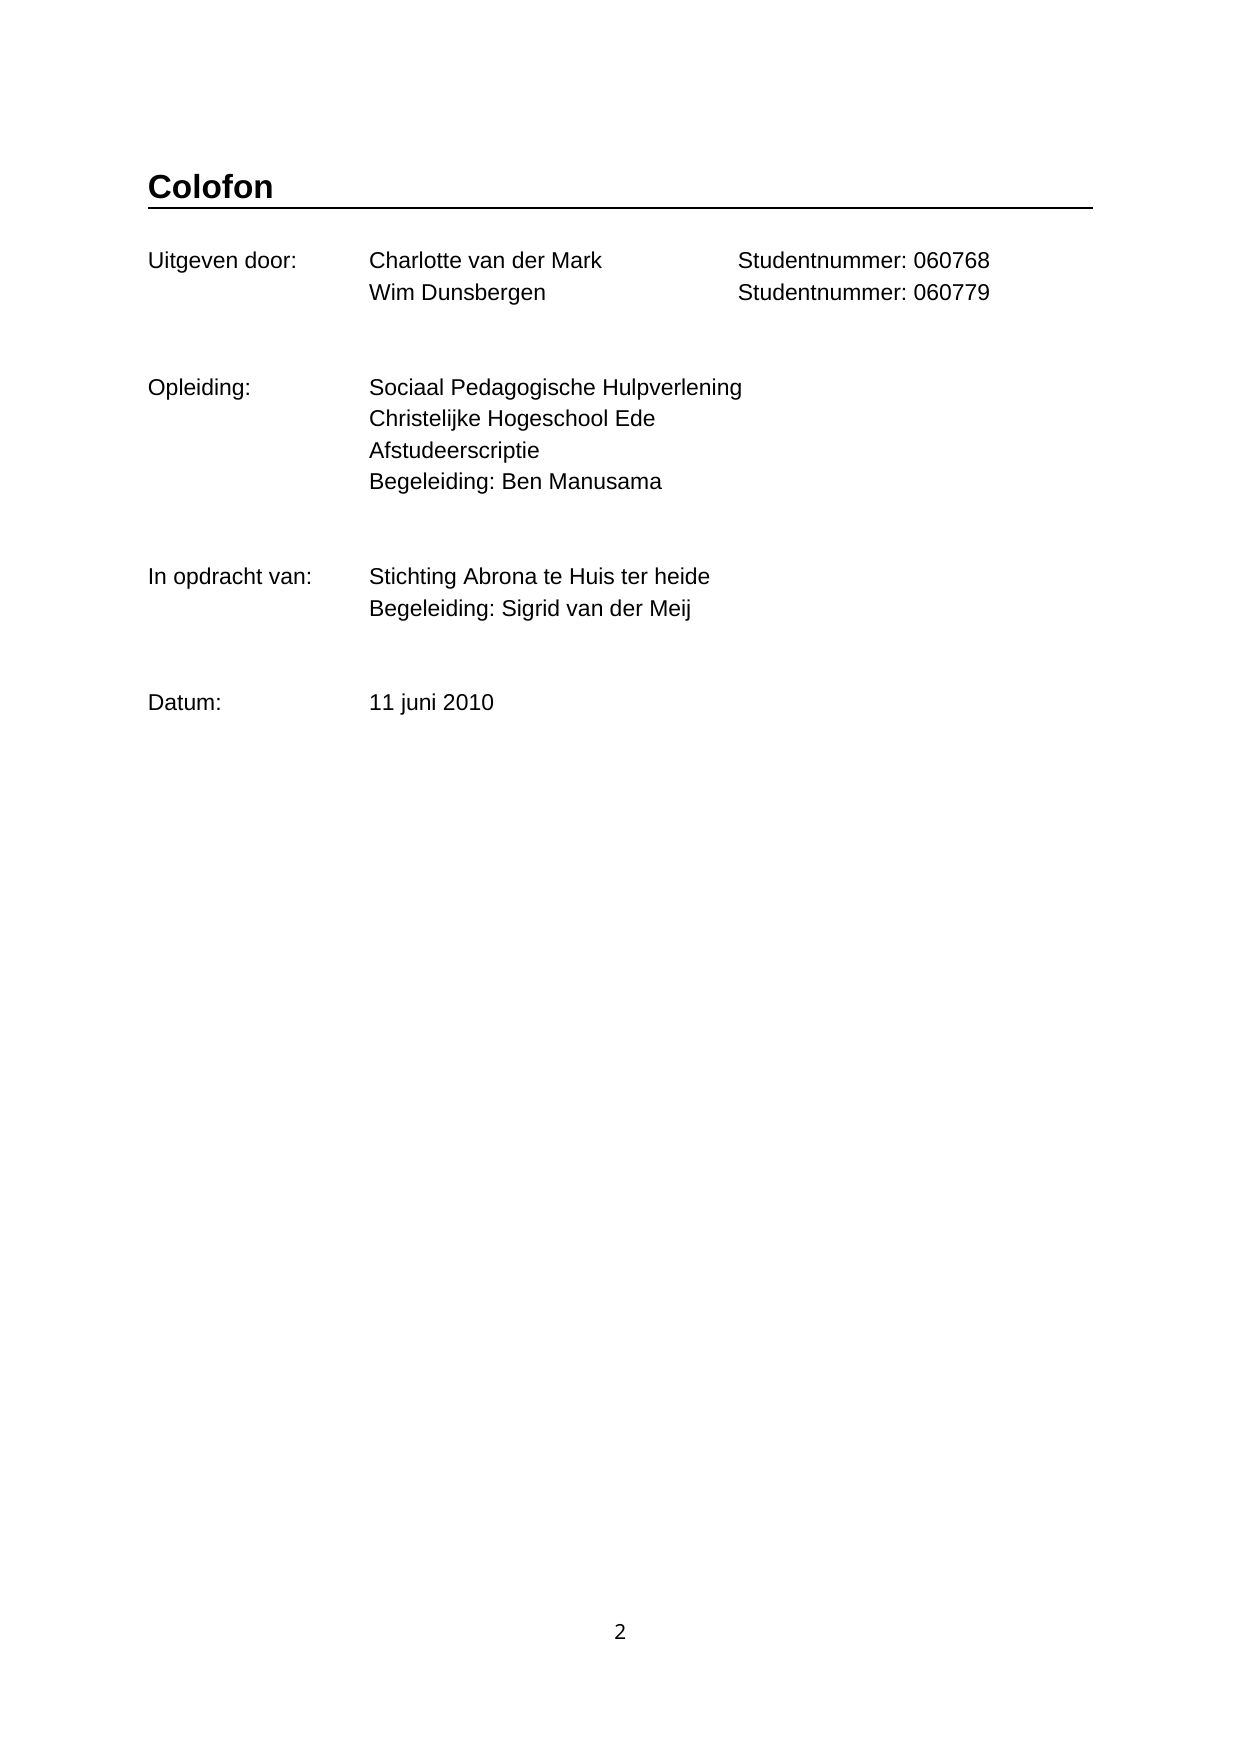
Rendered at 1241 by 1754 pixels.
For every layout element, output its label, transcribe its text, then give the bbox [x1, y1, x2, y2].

text Opleiding: Sociaal Pedagogische Hulpverlening [148, 373, 1093, 400]
text Afstudeerscriptie [148, 437, 1093, 463]
text Wim Dunsbergen Studentnummer: 060779 [148, 279, 1093, 305]
text In opdracht van: Stichting Abrona te Huis ter heide [148, 563, 1093, 589]
text Begeleiding: Sigrid van der Meij [148, 594, 1093, 621]
text Uitgeven door: Charlotte van der Mark Studentnummer: 060768 [148, 247, 1093, 274]
text Datum: 11 juni 2010 [148, 689, 1093, 716]
text Begeleiding: Ben Manusama [148, 468, 1093, 494]
text Christelijke Hogeschool Ede [148, 405, 1093, 431]
text Colofon [148, 167, 1093, 207]
